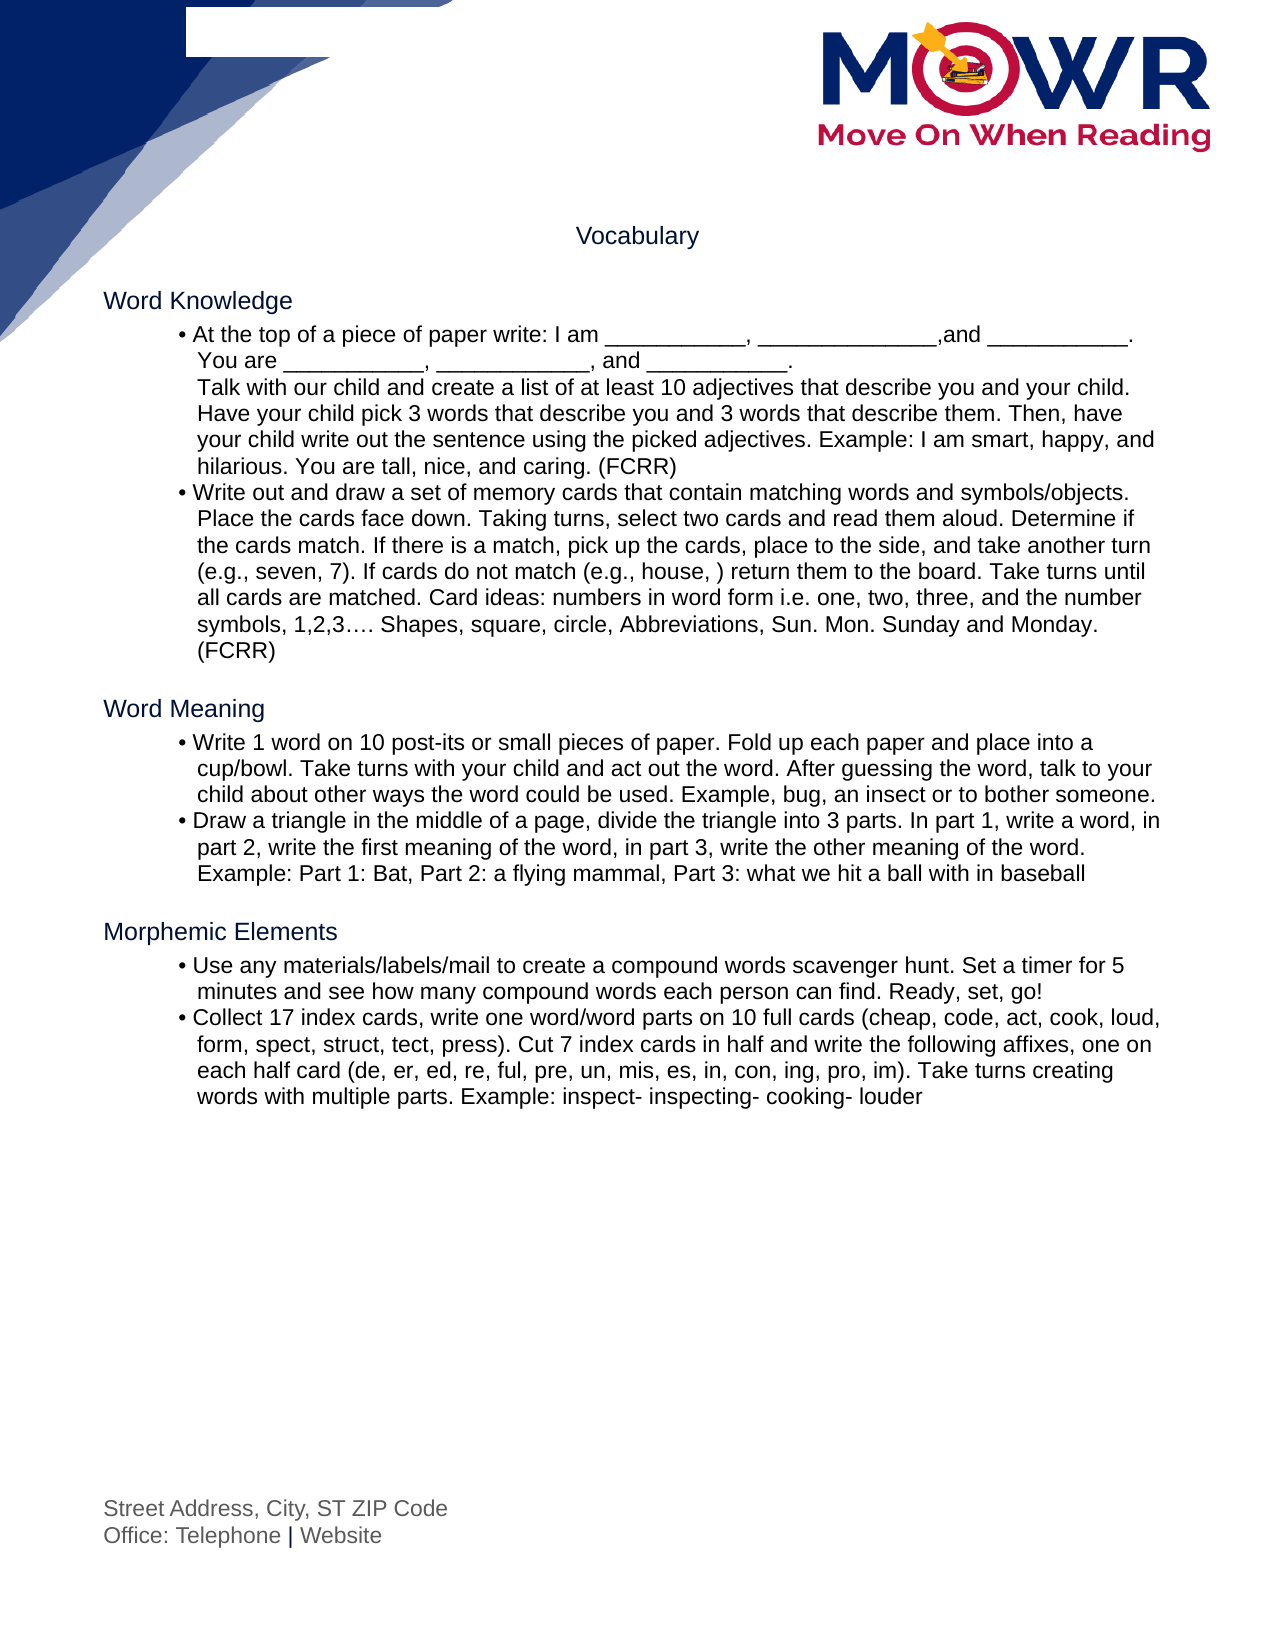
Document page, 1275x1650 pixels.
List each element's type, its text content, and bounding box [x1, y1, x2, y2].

text Talk with our child and create a list of at least 10 adjectives that describe you and your child. Have your child pick 3 words that describe you and 3 words that describe them. Then, have your child write out the sentence using the picked adjectives. Example: I am smart, happy, and hilarious. You are tall, nice, and caring. (FCRR) [197, 373, 1172, 479]
text • At the top of a piece of paper write: I am ___________, ______________,and ___________. [178, 321, 1172, 347]
text • Use any materials/labels/mail to create a compound words scavenger hunt. Set a timer for 5 minutes and see how many compound words each person can find. Ready, set, go! [178, 952, 1172, 1004]
subtitle Word Meaning [103, 694, 1089, 723]
text • Write 1 word on 10 post-its or small pieces of paper. Fold up each paper and place into a cup/bowl. Take turns with your child and act out the word. After guessing the word, talk to your child about other ways the word could be used. Example, bug, an insect or to bother someone. [178, 728, 1172, 807]
subtitle Morphemic Elements [103, 917, 1089, 946]
picture [784, 16, 1241, 156]
text • Collect 17 index cards, write one word/word parts on 10 full cards (cheap, code, act, cook, loud, form, spect, struct, tect, press). Cut 7 index cards in half and write the following affixes, one on each half card (de, er, ed, re, ful, pre, un, mis, es, in, con, ing, pro, im). Take turns creating words with multiple parts. Example: inspect- inspecting- cooking- louder [178, 1004, 1172, 1110]
picture [0, 0, 456, 347]
subtitle Word Knowledge [103, 286, 1089, 315]
text • Draw a triangle in the middle of a page, divide the triangle into 3 parts. In part 1, write a word, in part 2, write the first meaning of the word, in part 3, write the other meaning of the word. Example: Part 1: Bat, Part 2: a flying mammal, Part 3: what we hit a ball with in baseball [178, 807, 1172, 887]
subtitle Vocabulary [186, 221, 1089, 250]
text • Write out and draw a set of memory cards that contain matching words and symbols/objects. Place the cards face down. Taking turns, select two cards and read them aloud. Determine if the cards match. If there is a match, pick up the cards, place to the side, and take another turn (e.g., seven, 7). If cards do not match (e.g., house, ) return them to the board. Take turns until all cards are matched. Card ideas: numbers in word form i.e. one, two, three, and the number symbols, 1,2,3…. Shapes, square, circle, Abbreviations, Sun. Mon. Sunday and Monday. (FCRR) [178, 479, 1172, 663]
text You are ___________, ____________, and ___________. [197, 347, 1172, 373]
